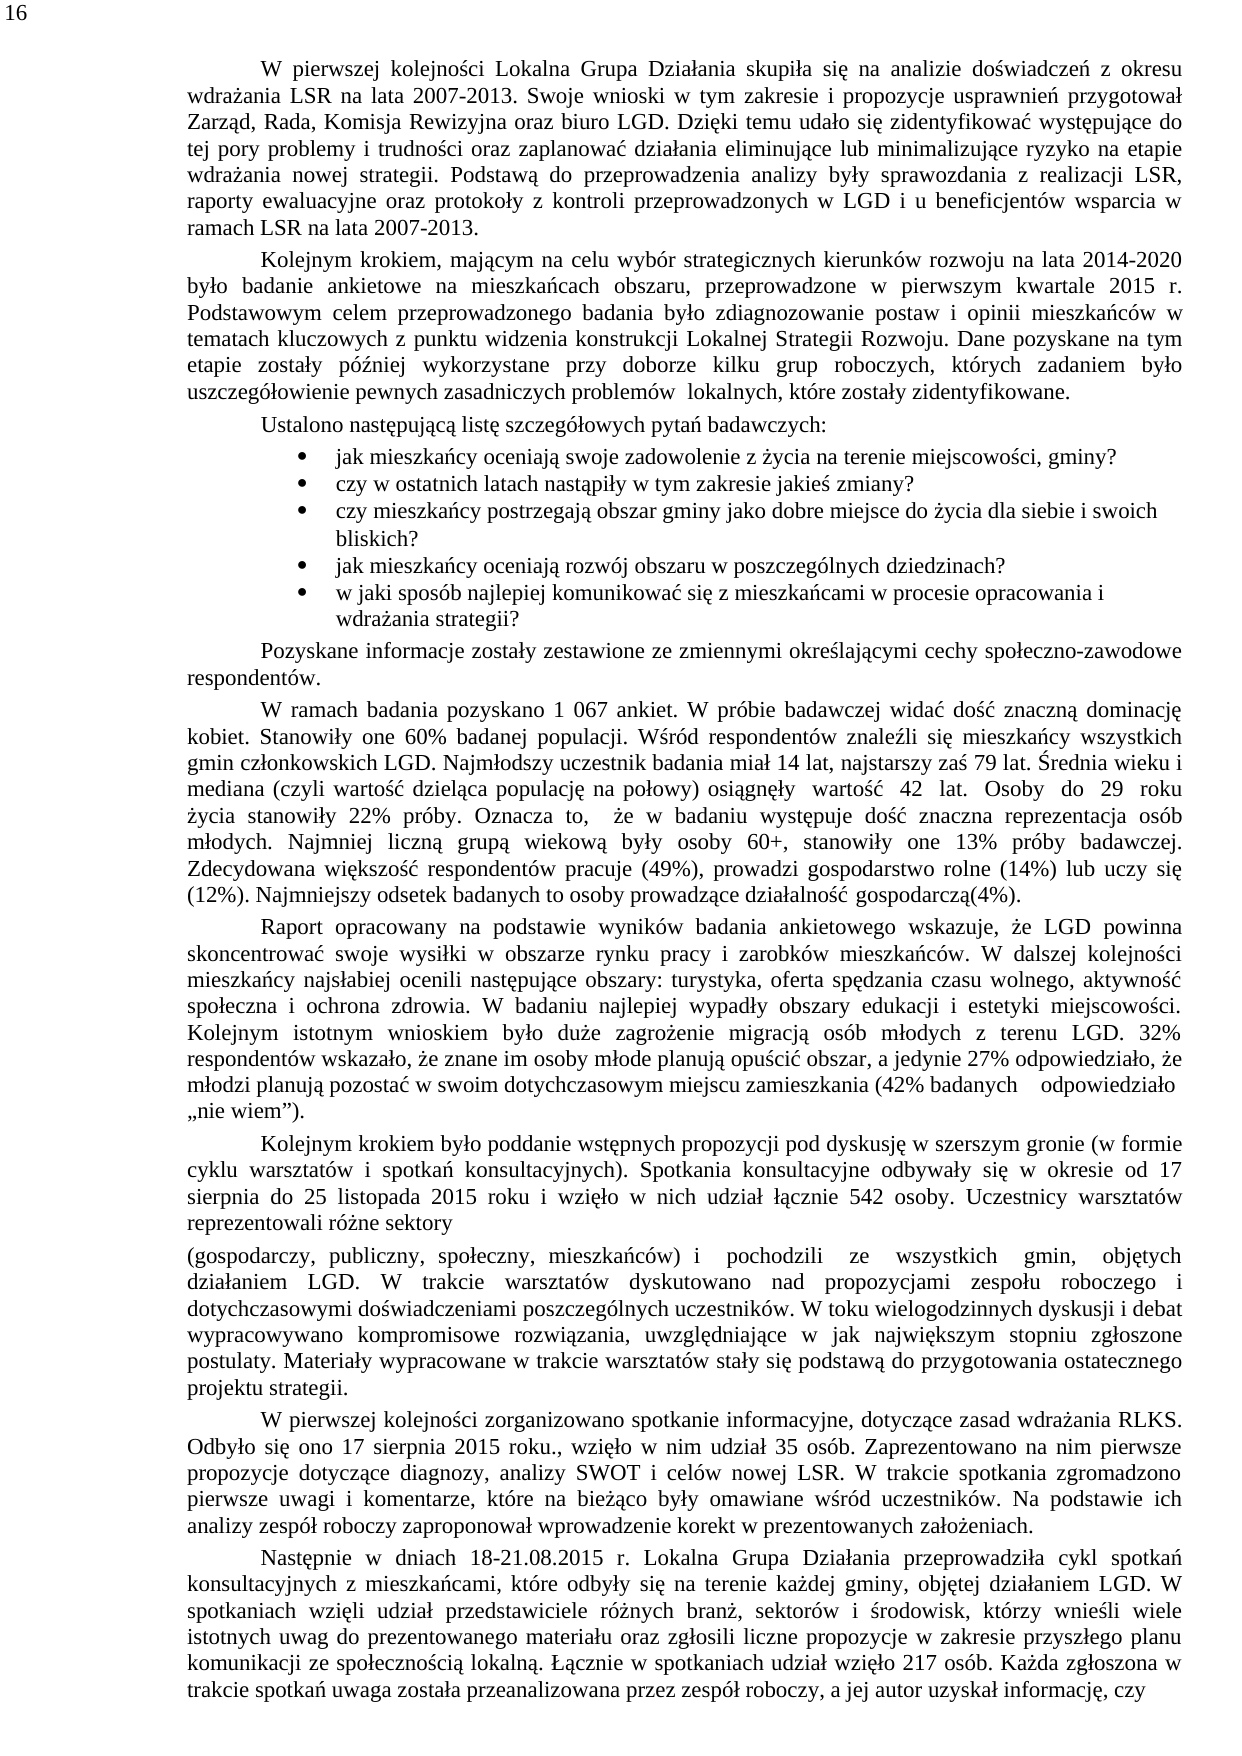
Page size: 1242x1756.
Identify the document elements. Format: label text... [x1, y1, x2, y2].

list czy w ostatnich latach nastąpiły w tym zakresie jakieś zmiany? [298, 469, 1196, 497]
text Następnie w dniach 18-21.08.2015 r. Lokalna Grupa Działania przeprowadziła cykl spotkań konsultacyjnych z mieszkańcami, które odbyły się na terenie każdej gminy, objętej działaniem LGD. W spotkaniach wzięli udział przedstawiciele różnych branż, sektorów i środowisk, którzy wnieśli wiele istotnych uwag do prezentowanego materiału oraz zgłosili liczne propozycje w zakresie przyszłego planu komunikacji ze społecznością lokalną. Łącznie w spotkaniach udział wzięło 217 osób. Każda zgłoszona w trakcie spotkań uwaga została przeanalizowana przez zespół roboczy, a jej autor uzyskał informację, czy [187, 1544, 1183, 1702]
text Ustalono następującą listę szczegółowych pytań badawczych: [261, 411, 1196, 437]
list jak mieszkańcy oceniają swoje zadowolenie z życia na terenie miejscowości, gminy? [298, 443, 1196, 469]
text W ramach badania pozyskano 1 067 ankiet. W próbie badawczej widać dość znaczną dominację kobiet. Stanowiły one 60% badanej populacji. Wśród respondentów znaleźli się mieszkańcy wszystkich gmin członkowskich LGD. Najmłodszy uczestnik badania miał 14 lat, najstarszy zaś 79 lat. Średnia wieku i mediana (czyli wartość dzieląca populację na połowy) osiągnęły wartość 42 lat. Osoby do 29 roku życia stanowiły 22% próby. Oznacza to, że w badaniu występuje dość znaczna reprezentacja osób młodych. Najmniej liczną grupą wiekową były osoby 60+, stanowiły one 13% próby badawczej. Zdecydowana większość respondentów pracuje (49%), prowadzi gospodarstwo rolne (14%) lub uczy się (12%). Najmniejszy odsetek badanych to osoby prowadzące działalność gospodarczą(4%). [187, 696, 1184, 907]
list jak mieszkańcy oceniają rozwój obszaru w poszczególnych dziedzinach? [298, 553, 1196, 579]
text W pierwszej kolejności Lokalna Grupa Działania skupiła się na analizie doświadczeń z okresu wdrażania LSR na lata 2007-2013. Swoje wnioski w tym zakresie i propozycje usprawnień przygotował Zarząd, Rada, Komisja Rewizyjna oraz biuro LGD. Dzięki temu udało się zidentyfikować występujące do tej pory problemy i trudności oraz zaplanować działania eliminujące lub minimalizujące ryzyko na etapie wdrażania nowej strategii. Podstawą do przeprowadzenia analizy były sprawozdania z realizacji LSR, raporty ewaluacyjne oraz protokoły z kontroli przeprowadzonych w LGD i u beneficjentów wsparcia w ramach LSR na lata 2007-2013. [187, 56, 1183, 240]
text W pierwszej kolejności zorganizowano spotkanie informacyjne, dotyczące zasad wdrażania RLKS. Odbyło się ono 17 sierpnia 2015 roku., wzięło w nim udział 35 osób. Zaprezentowano na nim pierwsze propozycje dotyczące diagnozy, analizy SWOT i celów nowej LSR. W trakcie spotkania zgromadzono pierwsze uwagi i komentarze, które na bieżąco były omawiane wśród uczestników. Na podstawie ich analizy zespół roboczy zaproponował wprowadzenie korekt w prezentowanych założeniach. [187, 1406, 1183, 1538]
text Kolejnym krokiem, mającym na celu wybór strategicznych kierunków rozwoju na lata 2014-2020 było badanie ankietowe na mieszkańcach obszaru, przeprowadzone w pierwszym kwartale 2015 r. Podstawowym celem przeprowadzonego badania było zdiagnozowanie postaw i opinii mieszkańców w tematach kluczowych z punktu widzenia konstrukcji Lokalnej Strategii Rozwoju. Dane pozyskane na tym etapie zostały później wykorzystane przy doborze kilku grup roboczych, których zadaniem było uszczegółowienie pewnych zasadniczych problemów lokalnych, które zostały zidentyfikowane. [187, 246, 1184, 404]
text „nie wiem”). [187, 1098, 1196, 1124]
text Pozyskane informacje zostały zestawione ze zmiennymi określającymi cechy społeczno-zawodowe respondentów. [187, 638, 1183, 690]
list czy mieszkańcy postrzegają obszar gminy jako dobre miejsce do życia dla siebie i swoich bliskich? [298, 497, 1159, 551]
text Kolejnym krokiem było poddanie wstępnych propozycji pod dyskusję w szerszym gronie (w formie cyklu warsztatów i spotkań konsultacyjnych). Spotkania konsultacyjne odbywały się w okresie od 17 sierpnia do 25 listopada 2015 roku i wzięło w nich udział łącznie 542 osoby. Uczestnicy warsztatów reprezentowali różne sektory [187, 1130, 1184, 1235]
text Raport opracowany na podstawie wyników badania ankietowego wskazuje, że LGD powinna skoncentrować swoje wysiłki w obszarze rynku pracy i zarobków mieszkańców. W dalszej kolejności mieszkańcy najsłabiej ocenili następujące obszary: turystyka, oferta spędzania czasu wolnego, aktywność społeczna i ochrona zdrowia. W badaniu najlepiej wypadły obszary edukacji i estetyki miejscowości. Kolejnym istotnym wnioskiem było duże zagrożenie migracją osób młodych z terenu LGD. 32% respondentów wskazało, że znane im osoby młode planują opuścić obszar, a jedynie 27% odpowiedziało, że młodzi planują pozostać w swoim dotychczasowym miejscu zamieszkania (42% badanych odpowiedziało [187, 913, 1183, 1098]
list w jaki sposób najlepiej komunikować się z mieszkańcami w procesie opracowania i wdrażania strategii? [298, 579, 1106, 632]
text (gospodarczy, publiczny, społeczny, mieszkańców) i pochodzili ze wszystkich gmin, objętych działaniem LGD. W trakcie warsztatów dyskutowano nad propozycjami zespołu roboczego i dotychczasowymi doświadczeniami poszczególnych uczestników. W toku wielogodzinnych dyskusji i debat wypracowywano kompromisowe rozwiązania, uwzględniające w jak największym stopniu zgłoszone postulaty. Materiały wypracowane w trakcie warsztatów stały się podstawą do przygotowania ostatecznego projektu strategii. [187, 1242, 1184, 1400]
